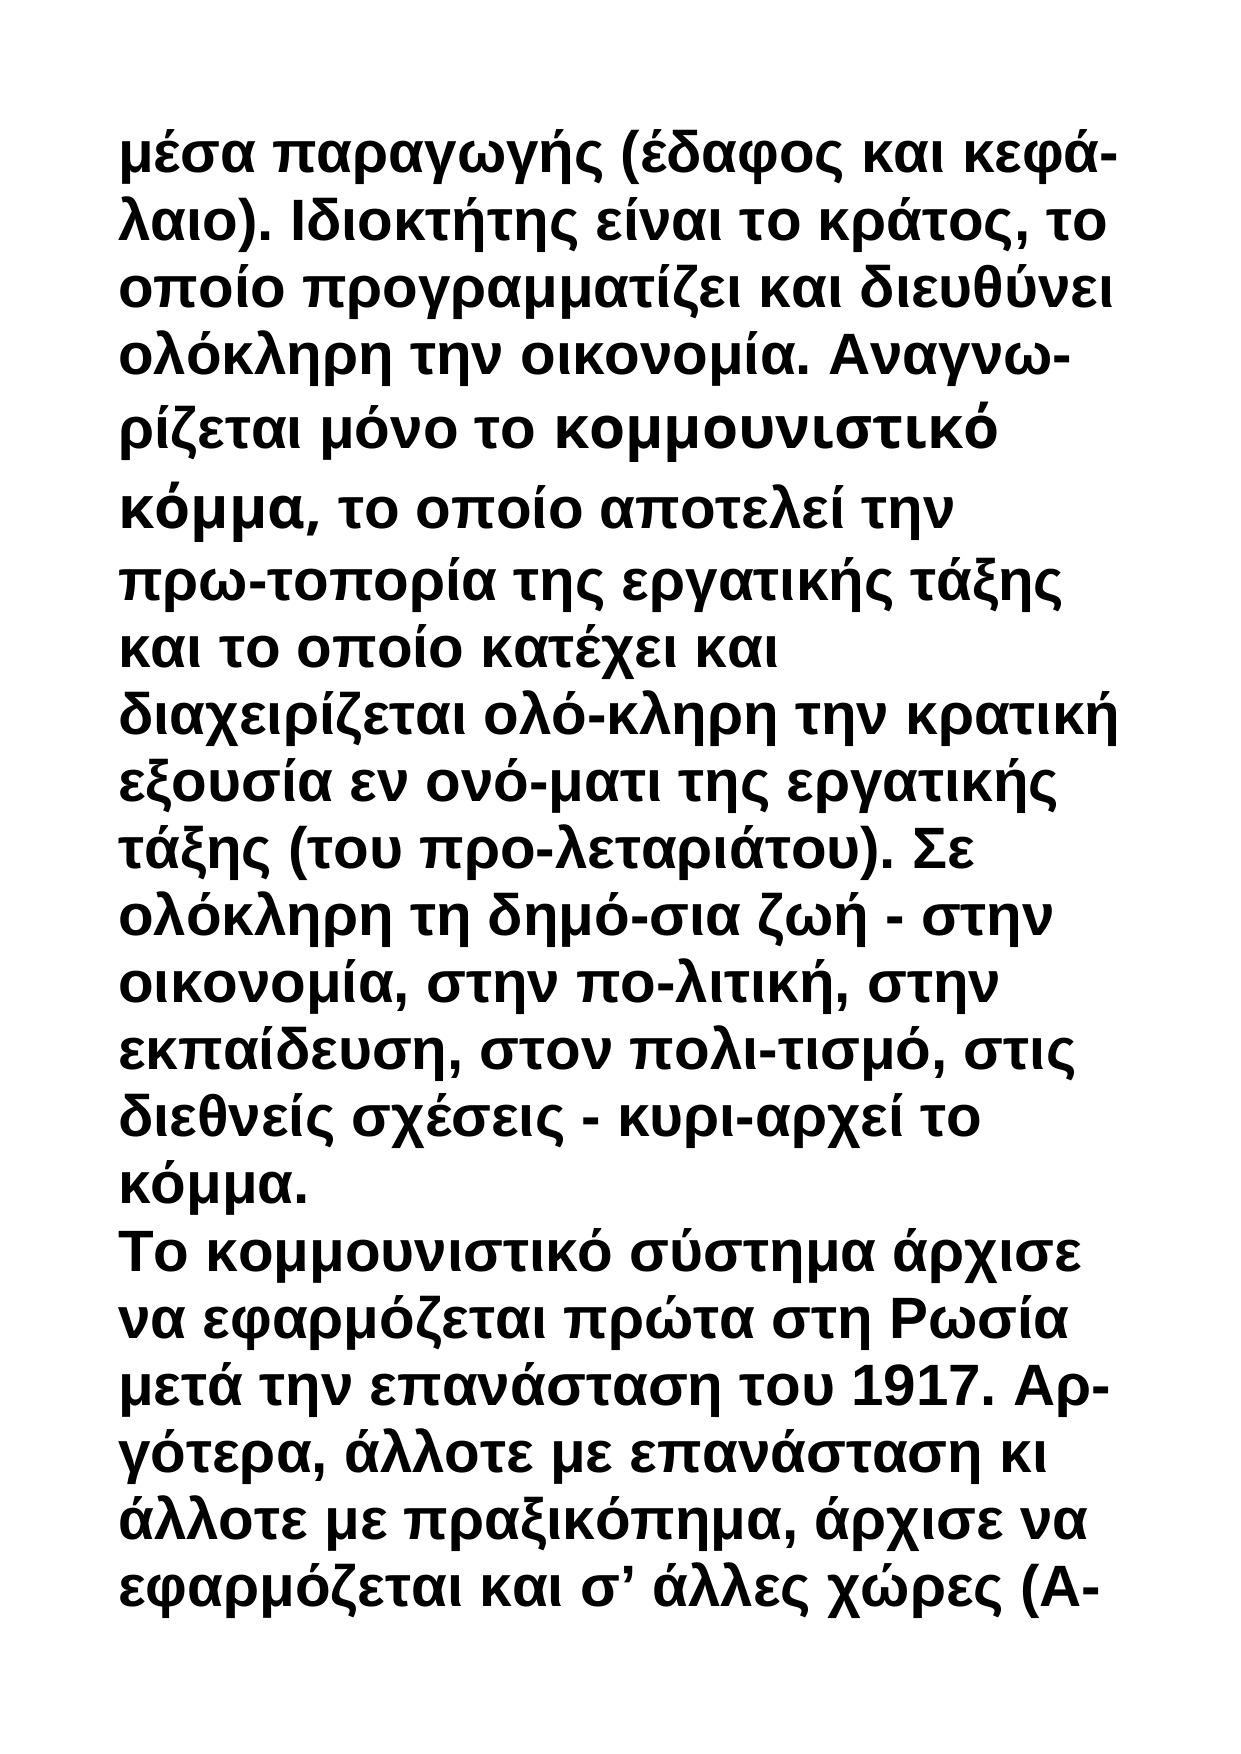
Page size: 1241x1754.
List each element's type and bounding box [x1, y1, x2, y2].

text [118, 118, 1122, 1216]
text [118, 1216, 1122, 1619]
